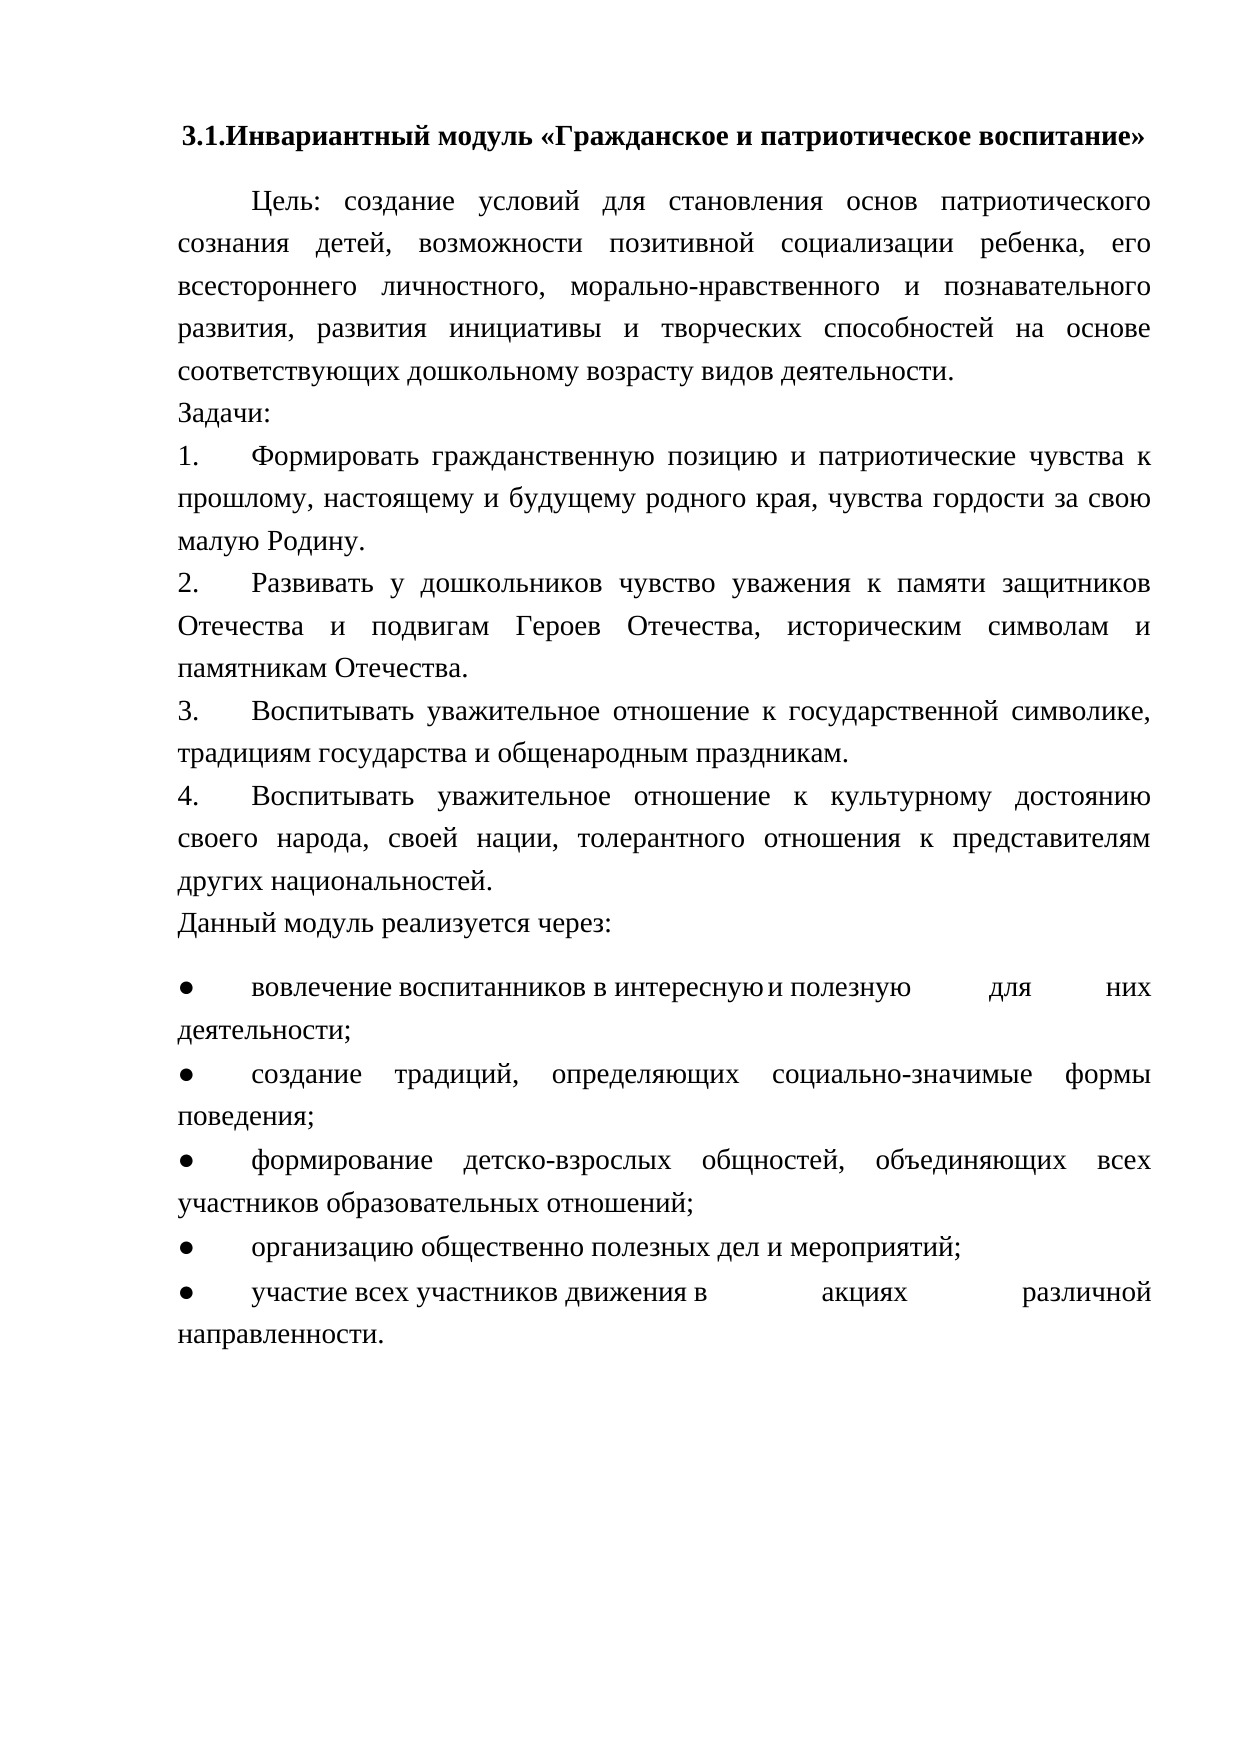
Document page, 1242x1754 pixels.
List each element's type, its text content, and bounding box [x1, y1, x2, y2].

list Развивать у дошкольников чувство уважения к памяти защитников Отечества и подвигам Героев Отечества, историческим символам и памятникам Отечества. [177, 565, 1152, 684]
list формирование детско-взрослых общностей, объединяющих всех участников образовательных отношений; [177, 1142, 1152, 1218]
list Воспитывать уважительное отношение к государственной символике, традициям государства и общенародным праздникам. [177, 693, 1152, 769]
list Формировать гражданственную позицию и патриотические чувства к прошлому, настоящему и будущему родного края, чувства гордости за свою малую Родину. [177, 438, 1152, 556]
list участие всех участников движения в акциях различной направленности. [177, 1274, 1152, 1350]
text Данный модуль реализуется через: [177, 905, 1152, 939]
list вовлечение воспитанников в интересную и полезную для них деятельности; [177, 969, 1152, 1045]
list организацию общественно полезных дел и мероприятий; [177, 1228, 1152, 1262]
list Воспитывать уважительное отношение к культурному достоянию своего народа, своей нации, толерантного отношения к представителям других национальностей. [177, 778, 1152, 896]
text Задачи: [177, 395, 1152, 429]
text Цель: создание условий для становления основ патриотического сознания детей, возможности позитивной социализации ребенка, его всестороннего личностного, морально-нравственного и познавательного развития, развития инициативы и творческих способностей на основе соответствующих дошкольному возрасту видов деятельности. [177, 183, 1152, 386]
list создание традиций, определяющих социально-значимые формы поведения; [177, 1056, 1152, 1132]
text 3.1.Инвариантный модуль «Гражданское и патриотическое воспитание» [176, 118, 1152, 151]
